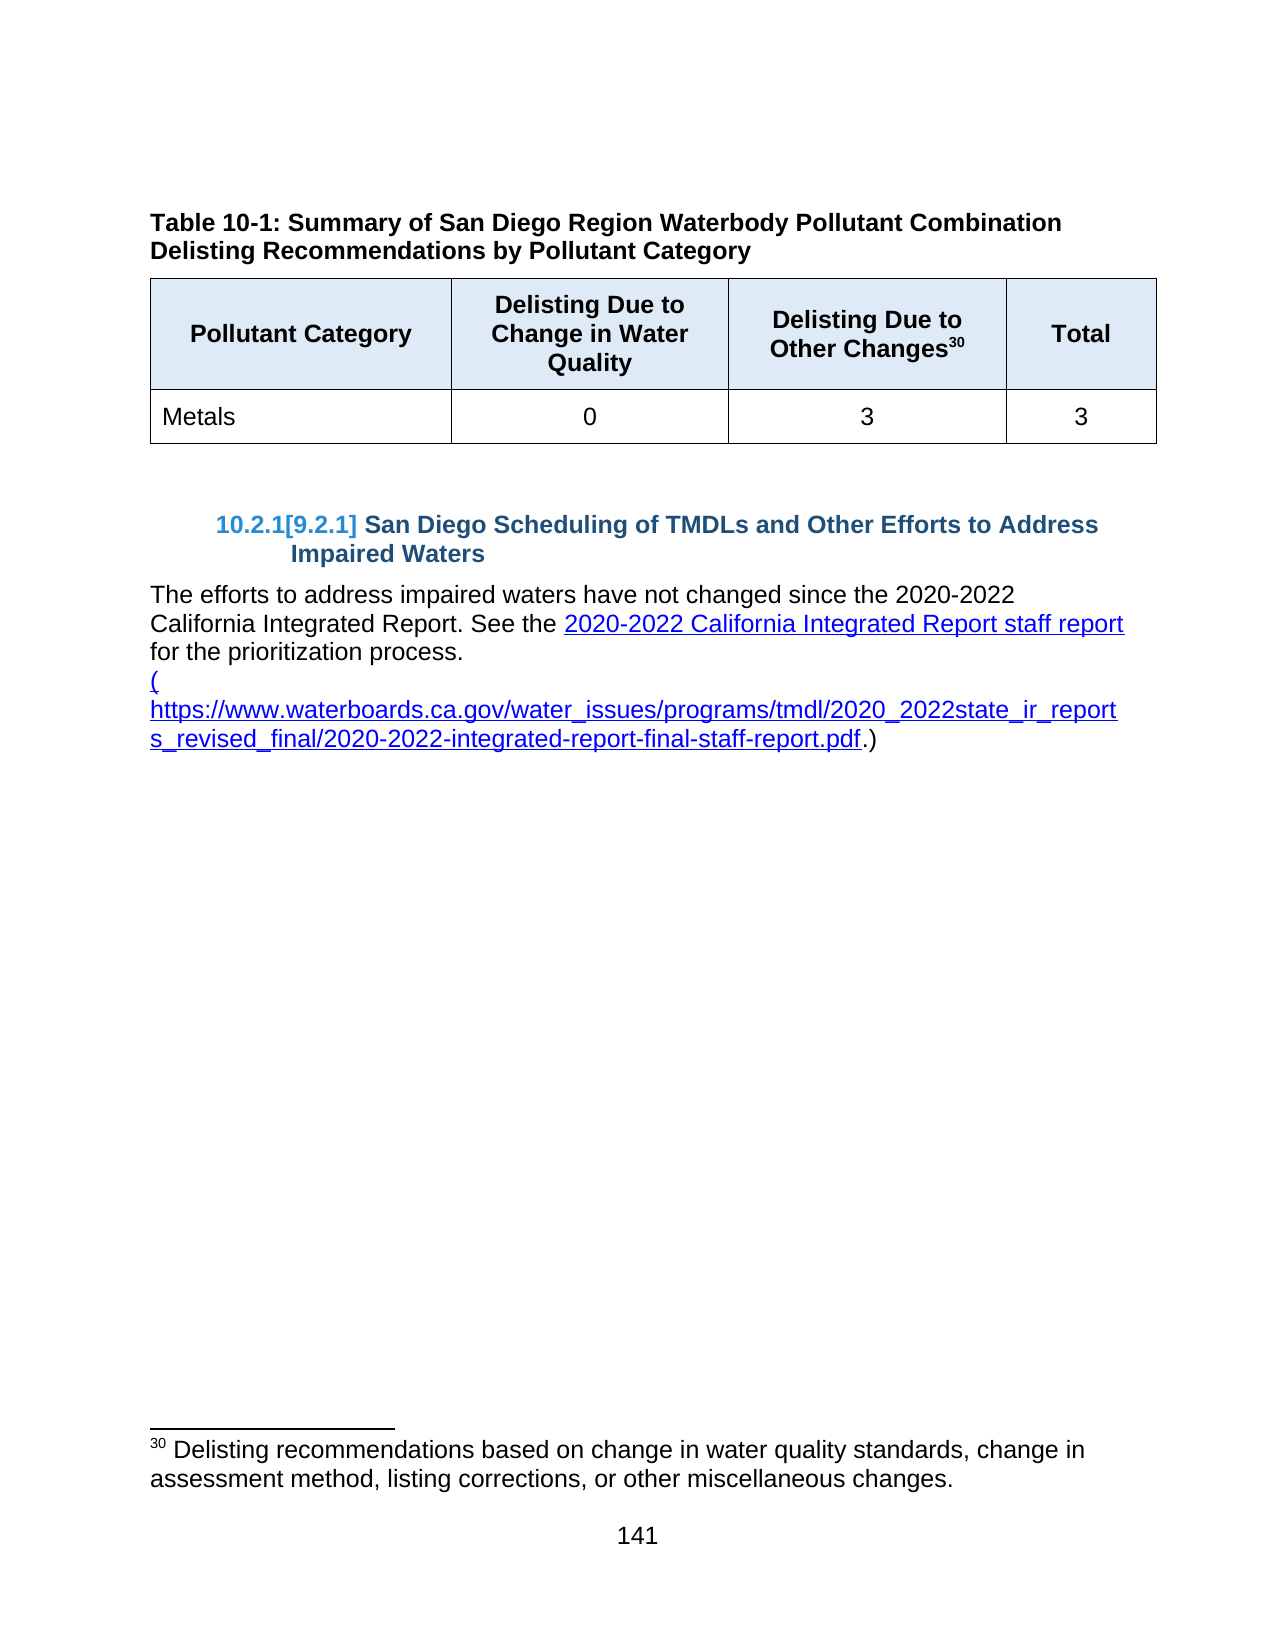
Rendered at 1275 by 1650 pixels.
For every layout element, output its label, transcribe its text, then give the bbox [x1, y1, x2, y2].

table_header Delisting Due to Change in Water Quality [452, 279, 728, 389]
text Table 10-1: Summary of San Diego Region Waterbody Pollutant Combination Delisting Recommendations by Pollutant Category [150, 207, 1125, 265]
table_cell Metals [151, 390, 451, 442]
table_cell 0 [452, 390, 728, 442]
table_header Delisting Due to Other Changes [729, 279, 1006, 389]
text The efforts to address impaired waters have not changed since the 2020-2022 California Integrated Report. See the 2020-2022 California Integrated Report staff report for the prioritization process. (https://www.waterboards.ca.gov/water_issues/programs/tmdl/2020_2022state_ir_reports_revised_final/2020-2022-integrated-report-final-staff-report.pdf.) [150, 580, 1125, 752]
table_header Pollutant Category [151, 279, 451, 389]
table_cell 3 [1007, 390, 1156, 442]
subtitle San Diego Scheduling of TMDLs and Other Efforts to Address Impaired Waters [216, 510, 1125, 567]
table_header Total [1007, 279, 1156, 389]
table_cell 3 [729, 390, 1006, 442]
